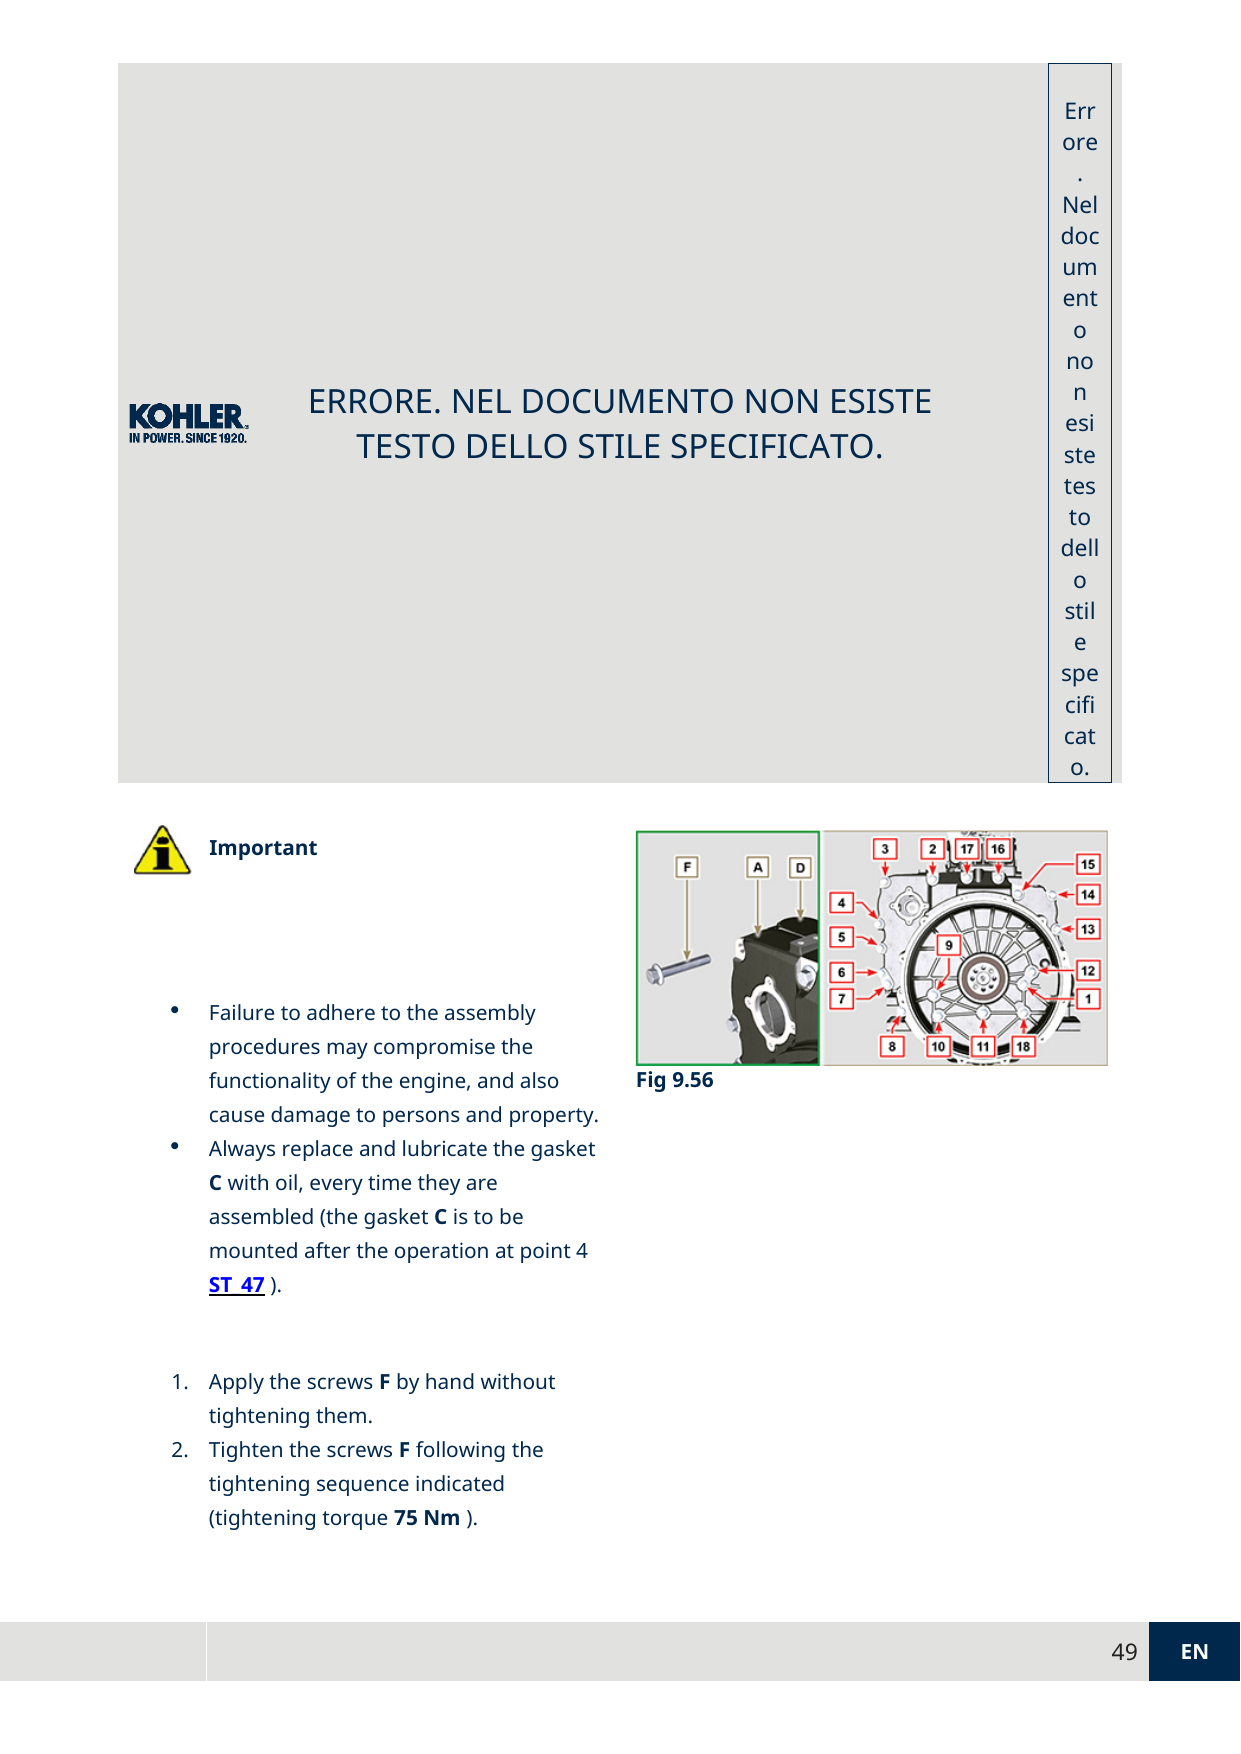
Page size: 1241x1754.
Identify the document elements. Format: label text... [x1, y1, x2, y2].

picture [129, 403, 249, 443]
table_header Important Failure to adhere to the assembly procedures may compromise the functionality of the engine, and also cause damage to persons and property. Always replace and lubricate the gasket C with oil, every time they are assembled (the gasket C is to be mounted after the operation at point 4 ST_47 ). Apply the screws F by hand without tightening them. Tighten the screws F following the tightening sequence indicated (tightening torque 75 Nm ). [118, 815, 620, 1549]
picture [635, 830, 1108, 1066]
table_header Fig 9.56 [620, 815, 1122, 1549]
picture [133, 823, 193, 875]
